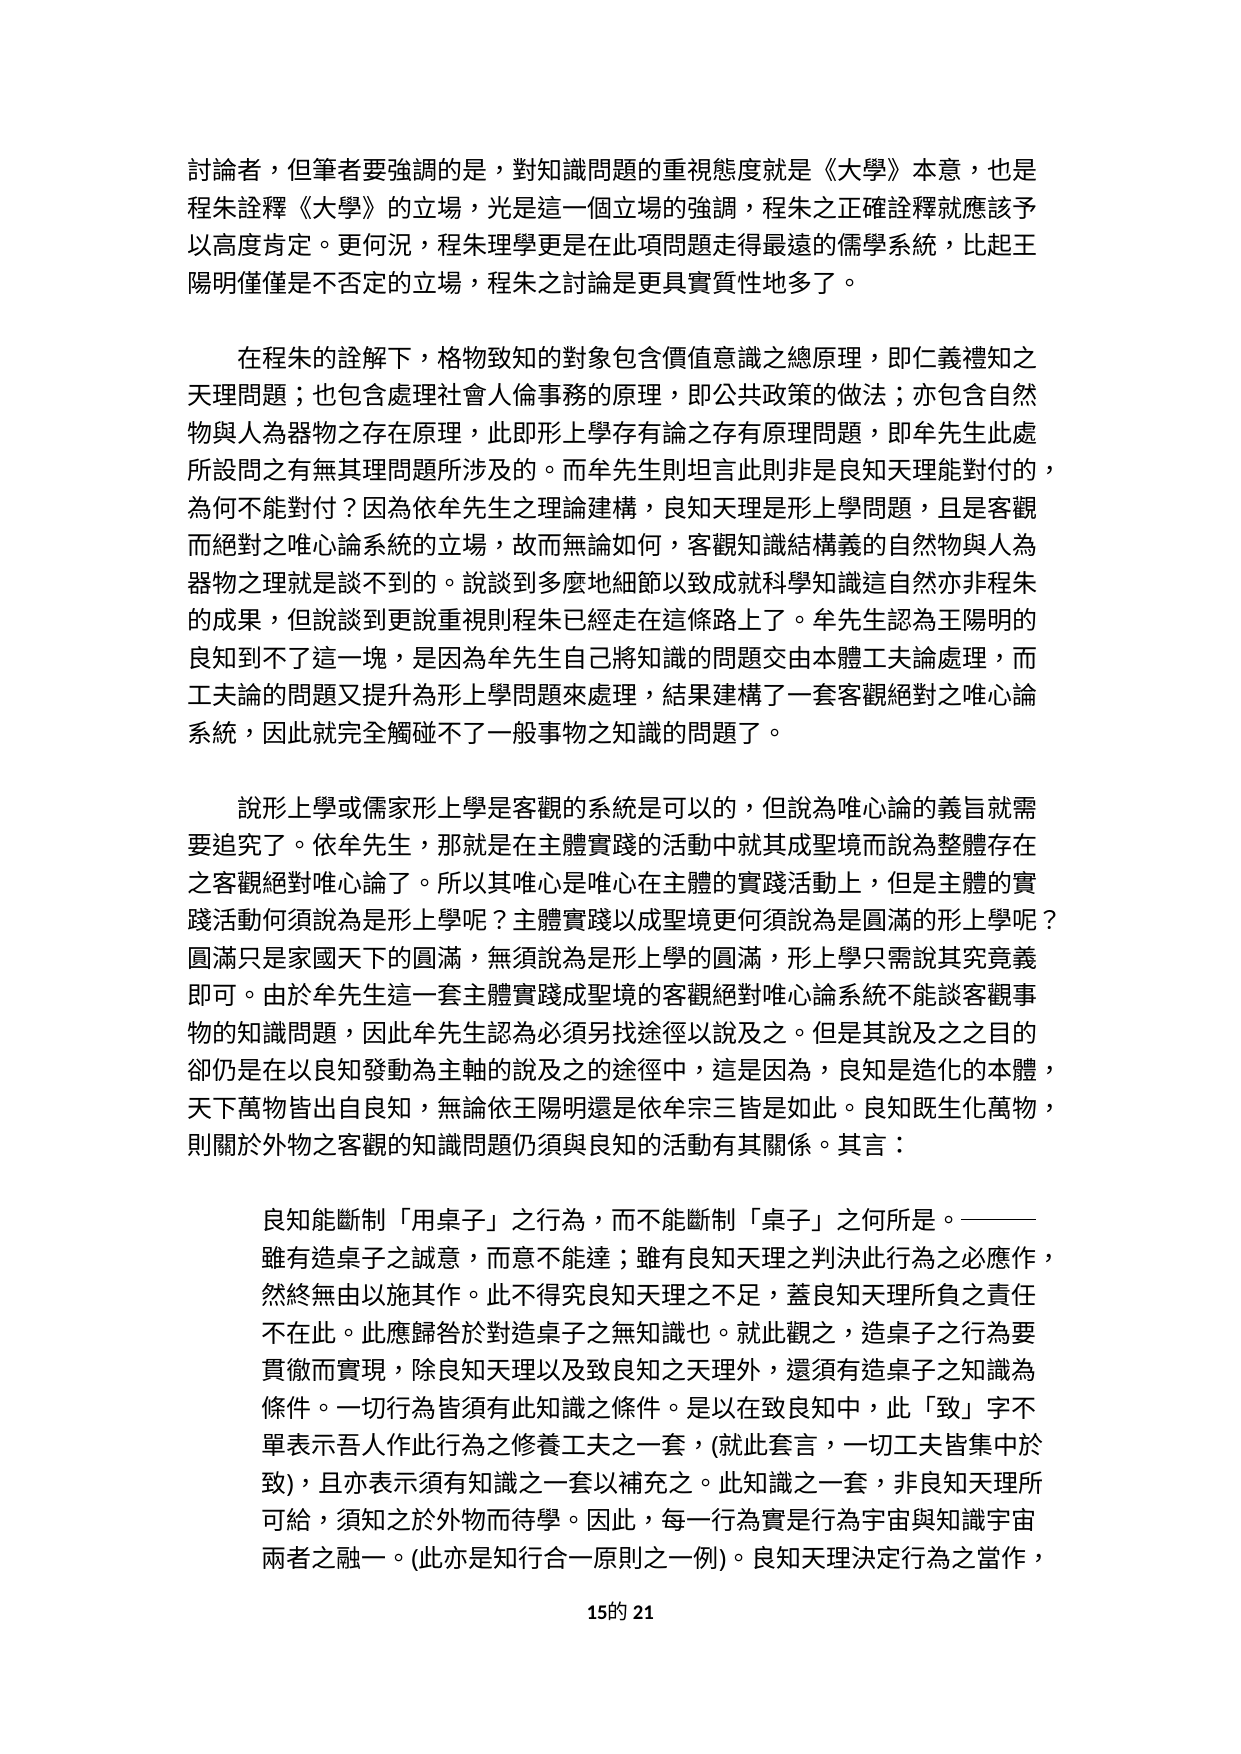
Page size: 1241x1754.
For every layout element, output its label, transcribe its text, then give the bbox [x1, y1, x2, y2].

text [187, 150, 1053, 300]
text 說形上學或儒家形上學是客觀的系統是可以的，但說為唯心論的義旨就需要追究了。依牟先生，那就是在主體實踐的活動中就其成聖境而說為整體存在之客觀絕對唯心論了。所以其唯心是唯心在主體的實踐活動上，但是主體的實踐活動何須說為是形上學呢？主體實踐以成聖境更何須說為是圓滿的形上學呢？圓滿只是家國天下的圓滿，無須說為是形上學的圓滿，形上學只需說其究竟義即可。由於牟先生這一套主體實踐成聖境的客觀絕對唯心論系統不能談客觀事物的知識問題，因此牟先生認為必須另找途徑以說及之。但是其說及之之目的卻仍是在以良知發動為主軸的說及之的途徑中，這是因為，良知是造化的本體，天下萬物皆出自良知，無論依王陽明還是依牟宗三皆是如此。良知既生化萬物，則關於外物之客觀的知識問題仍須與良知的活動有其關係。其言： [187, 787, 1053, 1162]
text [261, 1200, 1053, 1575]
text 在程朱的詮解下，格物致知的對象包含價值意識之總原理，即仁義禮知之天理問題；也包含處理社會人倫事務的原理，即公共政策的做法；亦包含自然物與人為器物之存在原理，此即形上學存有論之存有原理問題，即牟先生此處所設問之有無其理問題所涉及的。而牟先生則坦言此則非是良知天理能對付的，為何不能對付？因為依牟先生之理論建構，良知天理是形上學問題，且是客觀而絕對之唯心論系統的立場，故而無論如何，客觀知識結構義的自然物與人為器物之理就是談不到的。說談到多麼地細節以致成就科學知識這自然亦非程朱的成果，但說談到更說重視則程朱已經走在這條路上了。牟先生認為王陽明的良知到不了這一塊，是因為牟先生自己將知識的問題交由本體工夫論處理，而工夫論的問題又提升為形上學問題來處理，結果建構了一套客觀絕對之唯心論系統，因此就完全觸碰不了一般事物之知識的問題了。 [187, 337, 1053, 750]
